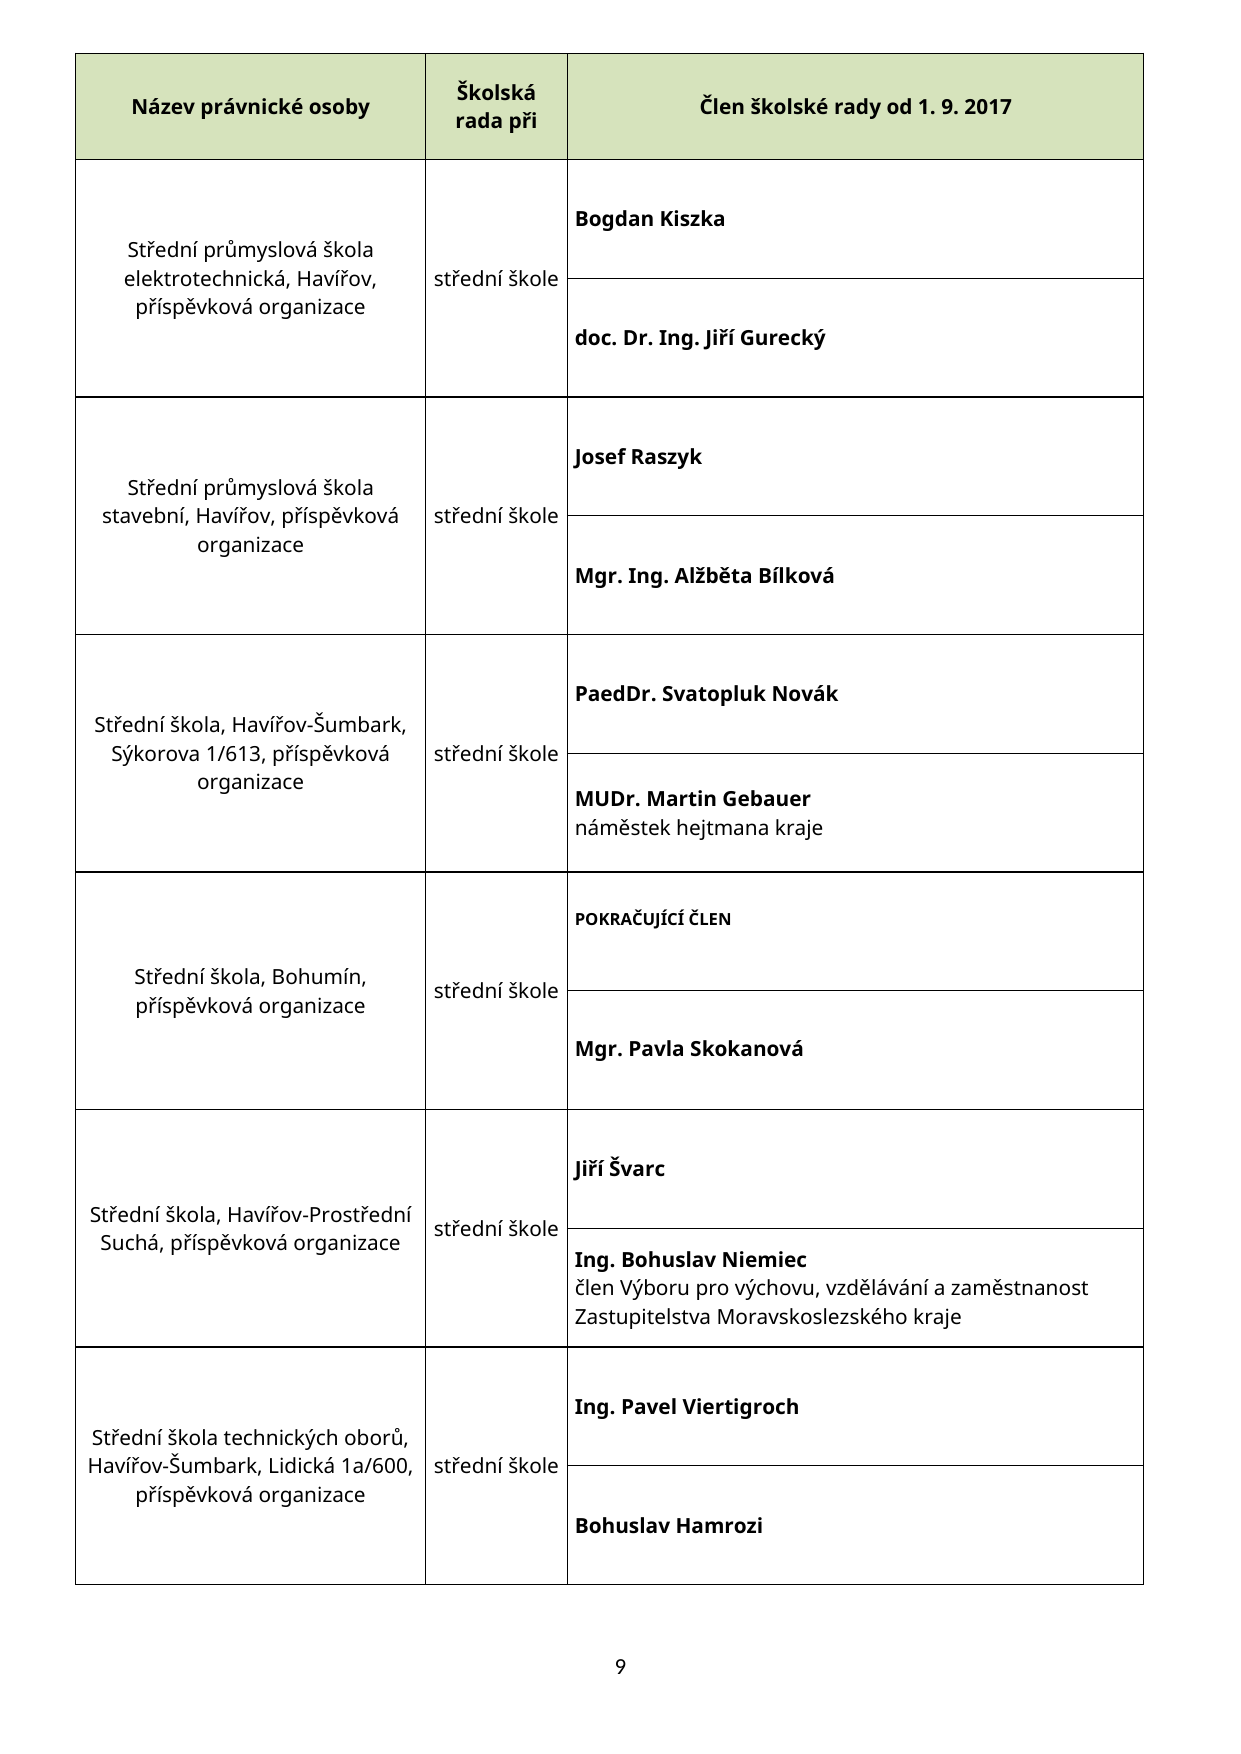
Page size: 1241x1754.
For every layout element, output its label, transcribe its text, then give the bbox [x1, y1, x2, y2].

table_cell Ing. Bohuslav Niemiec člen Výboru pro výchovu, vzdělávání a zaměstnanost Zastupitelstva Moravskoslezského kraje [568, 1229, 1143, 1346]
table_cell Josef Raszyk [568, 398, 1143, 515]
table_cell MUDr. Martin Gebauer náměstek hejtmana kraje [568, 754, 1143, 871]
table_cell Bogdan Kiszka [568, 160, 1143, 278]
table_cell Jiří Švarc [568, 1110, 1143, 1228]
table_header Název právnické osoby [76, 54, 425, 159]
table_cell Mgr. Pavla Skokanová [568, 991, 1143, 1109]
table_cell Střední škola, Havířov-Prostřední Suchá, příspěvková organizace [76, 1110, 425, 1346]
table_header Školská rada při [426, 54, 567, 159]
table_cell střední škole [426, 873, 567, 1109]
table_cell Střední škola, Bohumín, příspěvková organizace [76, 873, 425, 1109]
table_cell Střední škola technických oborů, Havířov-Šumbark, Lidická 1a/600, příspěvková organizace [76, 1348, 425, 1584]
table_cell Střední škola, Havířov-Šumbark, Sýkorova 1/613, příspěvková organizace [76, 635, 425, 871]
table_cell Bohuslav Hamrozi [568, 1466, 1143, 1584]
table_cell doc. Dr. Ing. Jiří Gurecký [568, 279, 1143, 396]
table_cell Mgr. Ing. Alžběta Bílková [568, 516, 1143, 634]
table_cell střední škole [426, 1348, 567, 1584]
table_cell střední škole [426, 1110, 567, 1346]
table_cell střední škole [426, 160, 567, 396]
table_header Člen školské rady od 1. 9. 2017 [568, 54, 1143, 159]
table_cell Střední průmyslová škola stavební, Havířov, příspěvková organizace [76, 398, 425, 634]
table_cell střední škole [426, 398, 567, 634]
table_cell PaedDr. Svatopluk Novák [568, 635, 1143, 753]
table_cell Střední průmyslová škola elektrotechnická, Havířov, příspěvková organizace [76, 160, 425, 396]
table_cell střední škole [426, 635, 567, 871]
table_cell Ing. Pavel Viertigroch [568, 1348, 1143, 1465]
table_cell POKRAČUJÍCÍ ČLEN [568, 873, 1143, 990]
